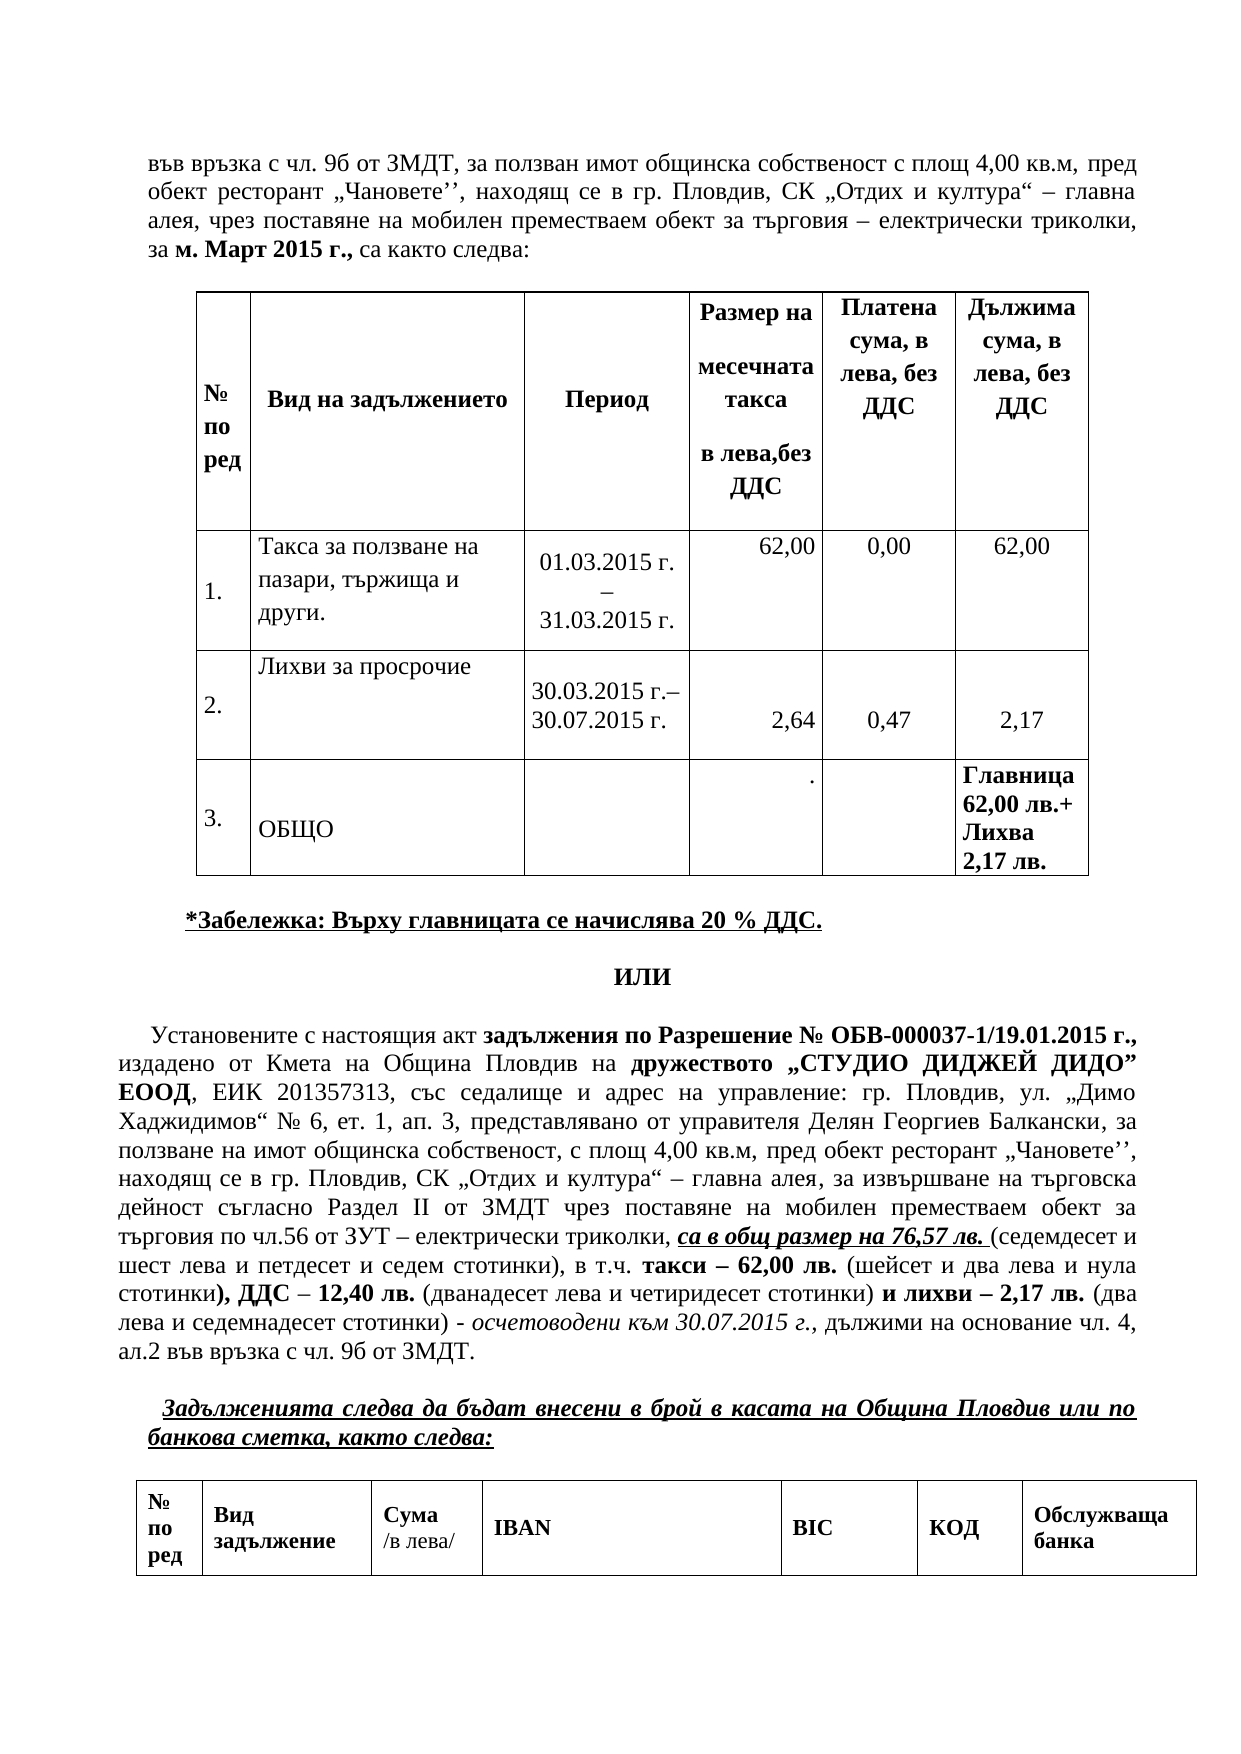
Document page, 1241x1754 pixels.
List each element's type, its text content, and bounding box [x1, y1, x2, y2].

table_cell Лихви за просрочие [251, 651, 524, 759]
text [148, 148, 1137, 263]
table_cell 62,00 [690, 531, 822, 650]
table_cell 62,00 [956, 531, 1088, 650]
table_cell Такса за ползване на пазари, тържища и други. [251, 531, 524, 650]
table_cell 0,00 [823, 531, 955, 650]
table_header Сума /в лева/ [372, 1481, 482, 1574]
table_header № по ред [197, 293, 250, 530]
table_header Вид задължение [203, 1481, 371, 1574]
table_cell 01.03.2015 г. – 31.03.2015 г. [525, 531, 689, 650]
table_cell 2,64 [690, 651, 822, 759]
table_cell 1. [197, 531, 250, 650]
table_cell . [690, 760, 822, 875]
table_cell ОБЩО [251, 760, 524, 875]
table_header IBAN [483, 1481, 781, 1574]
table_header Вид на задължението [251, 293, 524, 530]
table_header № по ред [137, 1481, 202, 1574]
table_header Платена сума, в лева, без ДДС [823, 293, 955, 530]
text Задълженията следва да бъдат внесени в брой в касата на Община Пловдив или по банкова сметка, както следва: [148, 1393, 1137, 1451]
table_cell Главница 62,00 лв.+ Лихва 2,17 лв. [956, 760, 1088, 875]
table_header Дължима сума, в лева, без ДДС [956, 293, 1088, 530]
table_cell 2. [197, 651, 250, 759]
table_cell [823, 760, 955, 875]
table_cell 30.03.2015 г.–30.07.2015 г. [525, 651, 689, 759]
text ИЛИ [148, 962, 1137, 991]
table_header Обслужваща банка [1023, 1481, 1196, 1574]
table_cell [525, 760, 689, 875]
table_cell 2,17 [956, 651, 1088, 759]
table_header Период [525, 293, 689, 530]
table_header КОД [918, 1481, 1022, 1574]
text Установените с настоящия акт задължения по Разрешение № ОБВ-000037-1/19.01.2015 г., издадено от Кмета на Община Пловдив на дружеството „СТУДИО ДИДЖЕЙ ДИДО” ЕООД, ЕИК 201357313, със седалище и адрес на управление: гр. Пловдив, ул. „Димо Хаджидимов“ № 6, ет. 1, ап. 3, представлявано от управителя Делян Георгиев Балкански, за ползване на имот общинска собственост, с площ 4,00 кв.м, пред обект ресторант „Чановете’’, находящ се в гр. Пловдив, СК „Отдих и култура“ – главна алея, за извършване на търговска дейност съгласно Раздел ІІ от ЗМДТ чрез поставяне на мобилен преместваем обект за търговия по чл.56 от ЗУТ – електрически триколки, са в общ размер на 76,57 лв. (седемдесет и шест лева и петдесет и седем стотинки), в т.ч. такси – 62,00 лв. (шейсет и два лева и нула стотинки), ДДС – 12,40 лв. (дванадесет лева и четиридесет стотинки) и лихви – 2,17 лв. (два лева и седемнадесет стотинки) - осчетоводени към 30.07.2015 г., дължими на основание чл. 4, ал.2 във връзка с чл. 9б от ЗМДТ. [118, 1020, 1137, 1365]
table_header Размер на месечната такса в лева,без ДДС [690, 293, 822, 530]
table_header BIC [782, 1481, 917, 1574]
table_cell 3. [197, 760, 250, 875]
text *Забележка: Върху главницата се начислява 20 % ДДС. [148, 905, 1137, 933]
table_cell 0,47 [823, 651, 955, 759]
